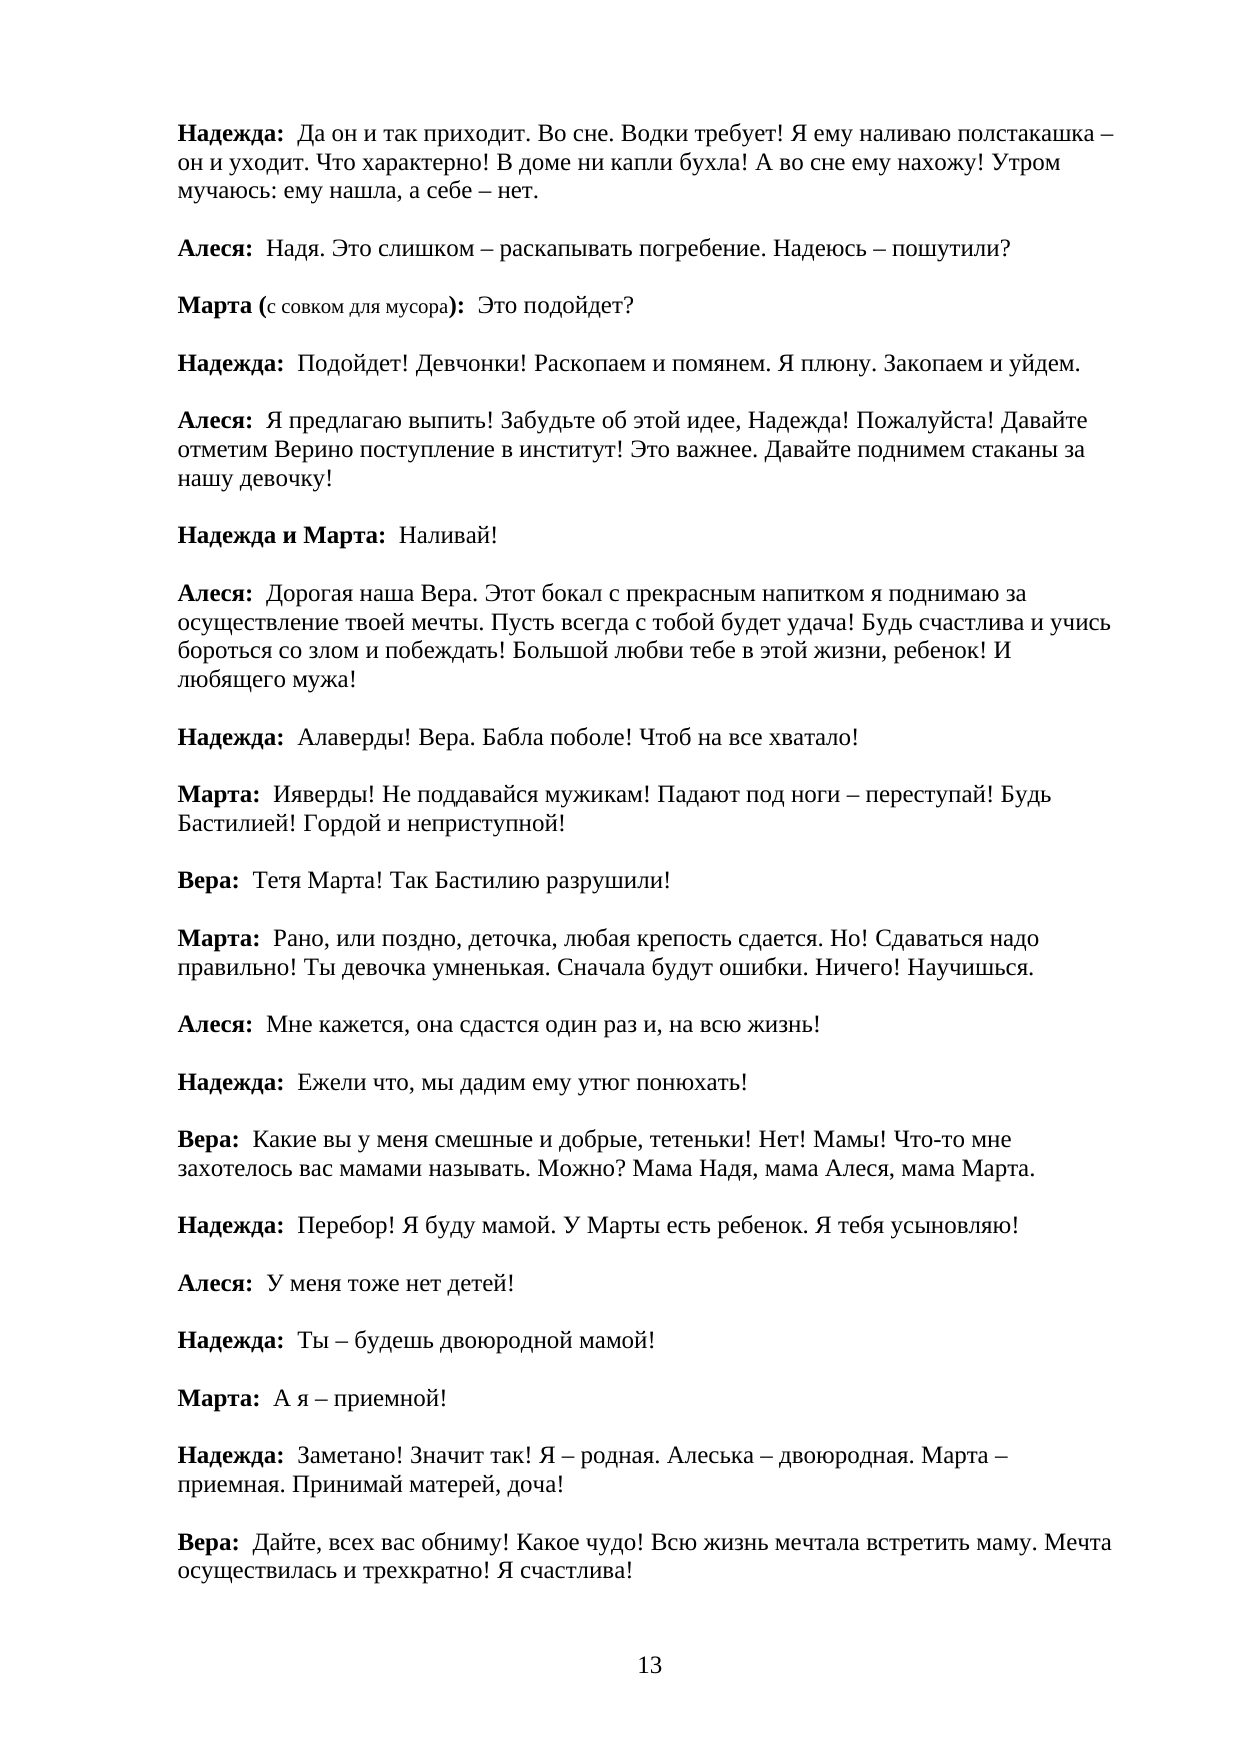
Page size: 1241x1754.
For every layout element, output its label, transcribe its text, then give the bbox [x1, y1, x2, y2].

text Надежда: Да он и так приходит. Во сне. Водки требует! Я ему наливаю полстакашка – он и уходит. Что характерно! В доме ни капли бухла! А во сне ему нахожу! Утром мучаюсь: ему нашла, а себе – нет. [177, 118, 1122, 204]
text Марта: А я – приемной! [177, 1383, 1122, 1412]
text Алеся: Мне кажется, она сдастся один раз и, на всю жизнь! [177, 1009, 1122, 1038]
text Вера: Какие вы у меня смешные и добрые, тетеньки! Нет! Мамы! Что-то мне захотелось вас мамами называть. Можно? Мама Надя, мама Алеся, мама Марта. [177, 1124, 1122, 1182]
text Алеся: У меня тоже нет детей! [177, 1268, 1122, 1297]
text Надежда: Заметано! Значит так! Я – родная. Алеська – двоюродная. Марта – приемная. Принимай матерей, доча! [177, 1441, 1122, 1498]
text Алеся: Я предлагаю выпить! Забудьте об этой идее, Надежда! Пожалуйста! Давайте отметим Верино поступление в институт! Это важнее. Давайте поднимем стаканы за нашу девочку! [177, 406, 1122, 492]
text Вера: Тетя Марта! Так Бастилию разрушили! [177, 866, 1122, 894]
text Надежда и Марта: Наливай! [177, 521, 1122, 549]
text Марта (с совком для мусора): Это подойдет? [177, 291, 1122, 319]
text Надежда: Перебор! Я буду мамой. У Марты есть ребенок. Я тебя усыновляю! [177, 1211, 1122, 1239]
text Алеся: Дорогая наша Вера. Этот бокал с прекрасным напитком я поднимаю за осуществление твоей мечты. Пусть всегда с тобой будет удача! Будь счастлива и учись бороться со злом и побеждать! Большой любви тебе в этой жизни, ребенок! И любящего мужа! [177, 578, 1122, 693]
text Алеся: Надя. Это слишком – раскапывать погребение. Надеюсь – пошутили? [177, 233, 1122, 262]
text Вера: Дайте, всех вас обниму! Какое чудо! Всю жизнь мечтала встретить маму. Мечта осуществилась и трехкратно! Я счастлива! [177, 1527, 1122, 1584]
text Надежда: Подойдет! Девчонки! Раскопаем и помянем. Я плюну. Закопаем и уйдем. [177, 348, 1122, 377]
text Надежда: Ты – будешь двоюродной мамой! [177, 1326, 1122, 1354]
text Марта: Рано, или поздно, деточка, любая крепость сдается. Но! Сдаваться надо правильно! Ты девочка умненькая. Сначала будут ошибки. Ничего! Научишься. [177, 923, 1122, 981]
text Марта: Ияверды! Не поддавайся мужикам! Падают под ноги – переступай! Будь Бастилией! Гордой и неприступной! [177, 779, 1122, 837]
text Надежда: Алаверды! Вера. Бабла поболе! Чтоб на все хватало! [177, 722, 1122, 751]
text Надежда: Ежели что, мы дадим ему утюг понюхать! [177, 1067, 1122, 1096]
